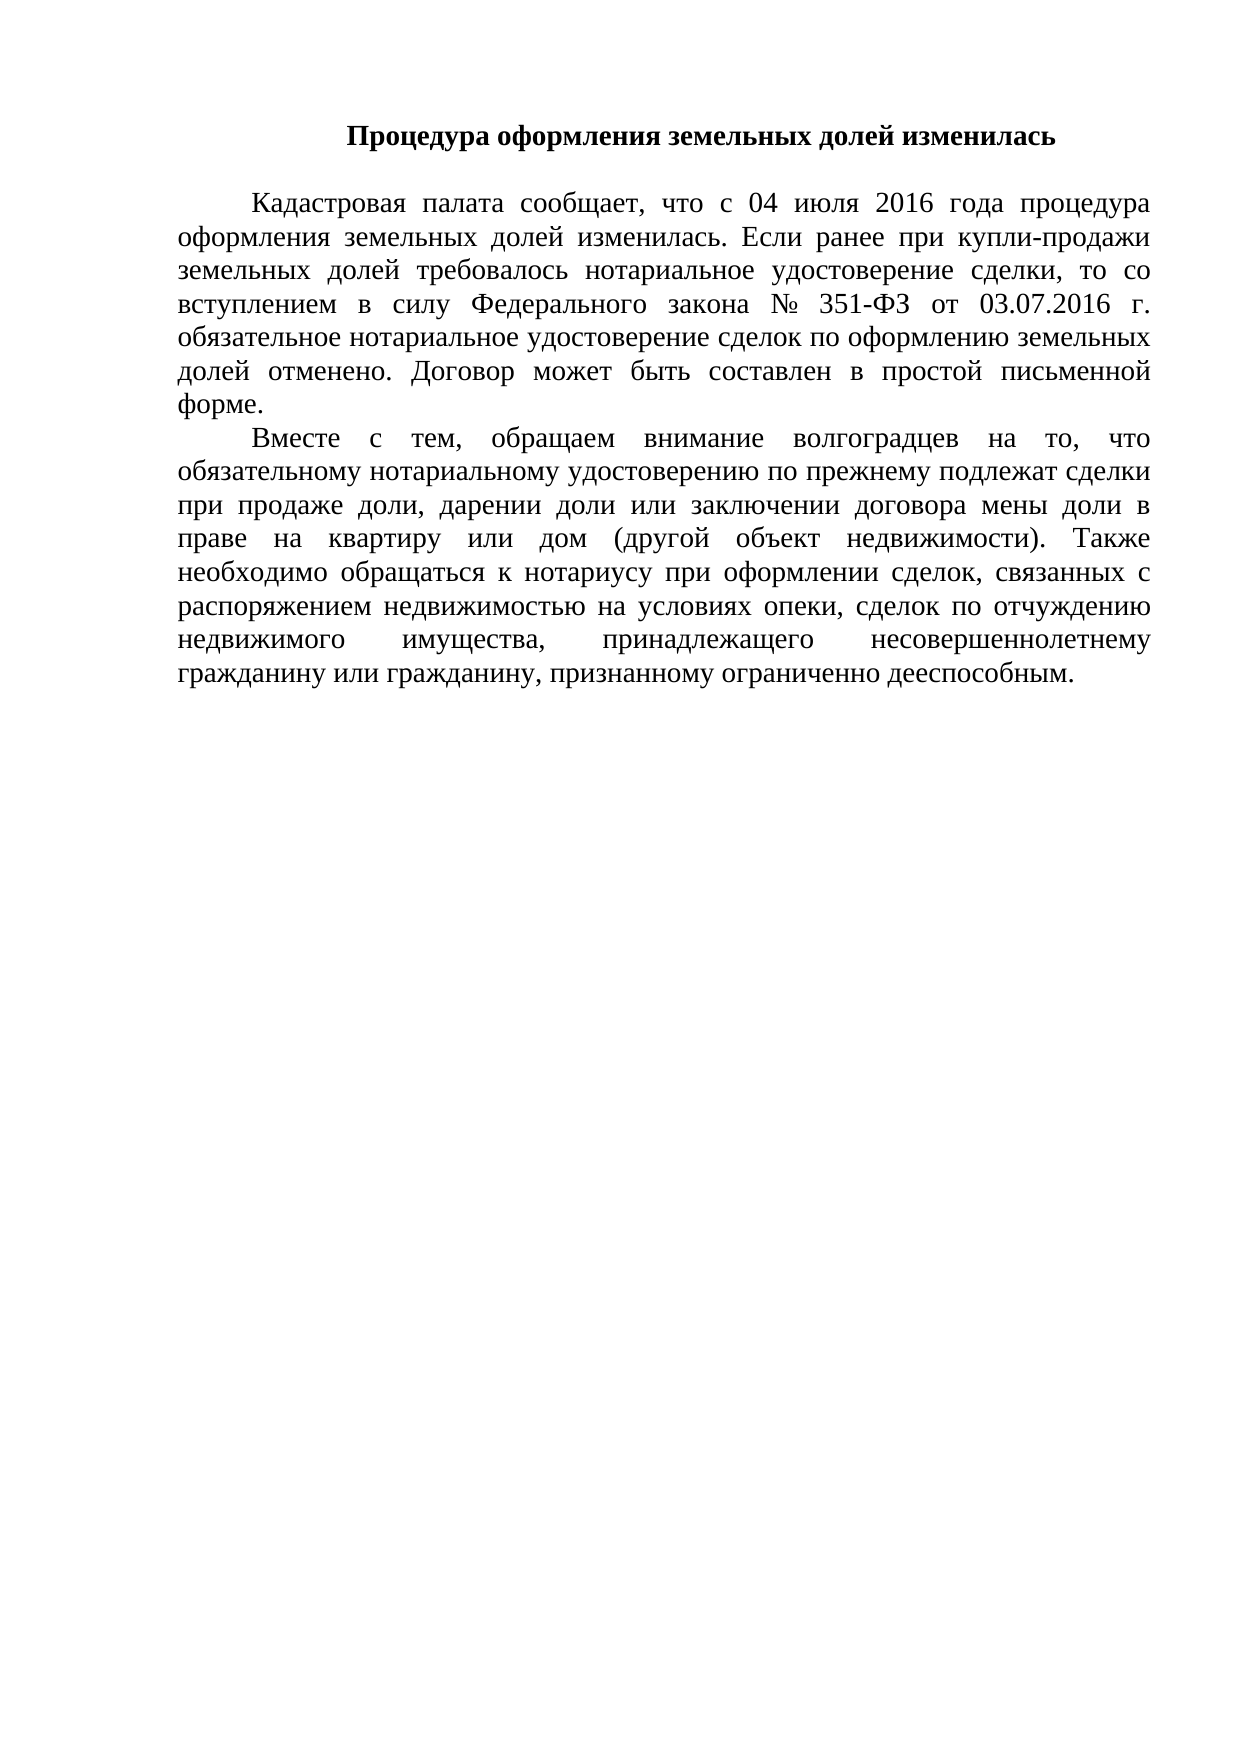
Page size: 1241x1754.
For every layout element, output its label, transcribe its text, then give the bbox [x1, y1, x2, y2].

text Процедура оформления земельных долей изменилась [177, 118, 1152, 152]
text Кадастровая палата сообщает, что с 04 июля 2016 года процедура оформления земельных долей изменилась. Если ранее при купли-продажи земельных долей требовалось нотариальное удостоверение сделки, то со вступлением в силу Федерального закона № 351-ФЗ от 03.07.2016 г. обязательное нотариальное удостоверение сделок по оформлению земельных долей отменено. Договор может быть составлен в простой письменной форме. [177, 185, 1152, 420]
text Вместе с тем, обращаем внимание волгоградцев на то, что обязательному нотариальному удостоверению по прежнему подлежат сделки при продаже доли, дарении доли или заключении договора мены доли в праве на квартиру или дом (другой объект недвижимости). Также необходимо обращаться к нотариусу при оформлении сделок, связанных с распоряжением недвижимостью на условиях опеки, сделок по отчуждению недвижимого имущества, принадлежащего несовершеннолетнему гражданину или гражданину, признанному ограниченно дееспособным. [177, 420, 1152, 688]
